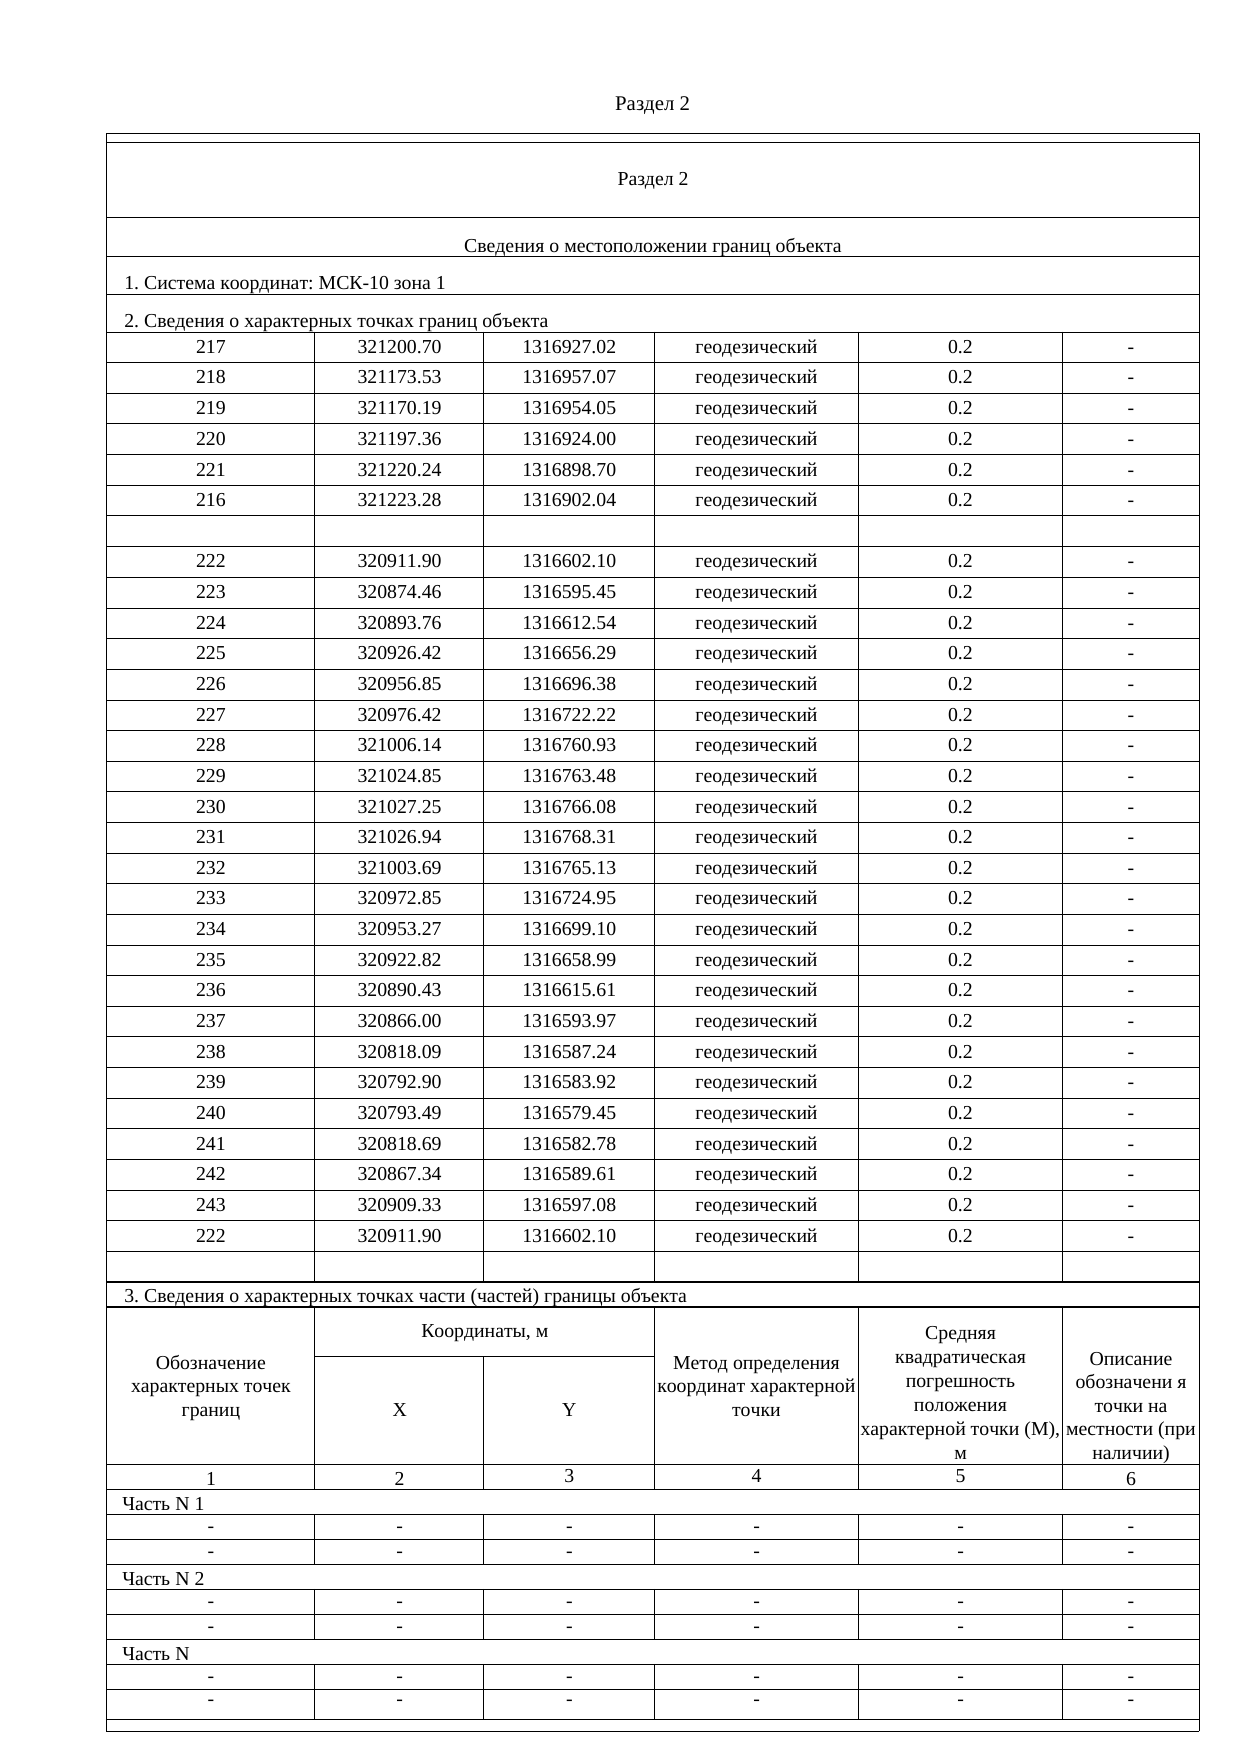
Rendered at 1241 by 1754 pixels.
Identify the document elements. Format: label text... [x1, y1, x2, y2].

table_cell - [1063, 1665, 1199, 1689]
table_cell 0.2 [859, 915, 1062, 945]
table_cell [859, 516, 1062, 546]
table_cell 0.2 [859, 823, 1062, 853]
table_cell 0.2 [859, 455, 1062, 485]
table_cell 320893.76 [315, 609, 483, 638]
table_cell 1316602.10 [484, 547, 654, 577]
table_cell геодезический [655, 1037, 858, 1067]
table_cell 1316902.04 [484, 486, 654, 515]
table_cell 217 [107, 333, 314, 362]
table_cell 1316760.93 [484, 731, 654, 761]
table_cell 321197.36 [315, 424, 483, 454]
table_cell 0.2 [859, 363, 1062, 393]
table_cell геодезический [655, 731, 858, 761]
table_cell 243 [107, 1191, 314, 1220]
table_cell 1316898.70 [484, 455, 654, 485]
table_cell - [1063, 1037, 1199, 1067]
table_cell 0.2 [859, 1068, 1062, 1098]
table_cell 1316587.24 [484, 1037, 654, 1067]
table_cell 0.2 [859, 547, 1062, 577]
table_cell 1316658.99 [484, 946, 654, 975]
table_cell - [859, 1540, 1062, 1564]
table_cell 1316583.92 [484, 1068, 654, 1098]
table_cell - [859, 1665, 1062, 1689]
table_cell 320972.85 [315, 884, 483, 914]
table_cell 320866.00 [315, 1007, 483, 1036]
table_cell 228 [107, 731, 314, 761]
table_cell 0.2 [859, 1221, 1062, 1251]
table_cell - [1063, 1615, 1199, 1639]
table_cell 320956.85 [315, 670, 483, 699]
table_cell 1316763.48 [484, 762, 654, 791]
table_cell 1 [107, 1465, 314, 1489]
table_cell - [1063, 823, 1199, 853]
table_cell - [1063, 1129, 1199, 1159]
table_cell 233 [107, 884, 314, 914]
table_cell 234 [107, 915, 314, 945]
table_cell 320909.33 [315, 1191, 483, 1220]
table_cell [655, 516, 858, 546]
table_cell 0.2 [859, 609, 1062, 638]
table_cell 0.2 [859, 639, 1062, 668]
table_cell 320926.42 [315, 639, 483, 668]
table_cell 321024.85 [315, 762, 483, 791]
table_cell 1316656.29 [484, 639, 654, 668]
table_cell 236 [107, 976, 314, 1006]
table_cell - [1063, 915, 1199, 945]
table_cell [315, 516, 483, 546]
table_cell Обозначение характерных точек границ [107, 1308, 314, 1464]
table_cell 6 [1063, 1465, 1199, 1489]
table_cell - [1063, 394, 1199, 423]
table_cell 0.2 [859, 792, 1062, 822]
table_cell 1316954.05 [484, 394, 654, 423]
table_cell Метод определения координат характерной точки [655, 1308, 858, 1464]
table_cell 0.2 [859, 578, 1062, 607]
table_cell - [315, 1690, 483, 1718]
table_cell геодезический [655, 915, 858, 945]
table_cell геодезический [655, 609, 858, 638]
table_cell - [859, 1590, 1062, 1614]
table_cell 220 [107, 424, 314, 454]
table_cell - [1063, 762, 1199, 791]
table_cell 320976.42 [315, 701, 483, 730]
table_cell - [1063, 486, 1199, 515]
table_cell 1316957.07 [484, 363, 654, 393]
table_cell [484, 516, 654, 546]
table_cell - [655, 1540, 858, 1564]
table_cell 0.2 [859, 333, 1062, 362]
table_cell - [1063, 1540, 1199, 1564]
table_cell [107, 516, 314, 546]
table_cell 0.2 [859, 762, 1062, 791]
table_cell - [655, 1515, 858, 1539]
table_cell Средняя квадратическая погрешность положения характерной точки (М), м [859, 1308, 1062, 1464]
table_cell геодезический [655, 884, 858, 914]
table_cell геодезический [655, 976, 858, 1006]
table_cell 321173.53 [315, 363, 483, 393]
table_cell 321200.70 [315, 333, 483, 362]
table_cell 321003.69 [315, 854, 483, 883]
table_cell [315, 1252, 483, 1281]
table_cell 1316595.45 [484, 578, 654, 607]
table_cell 240 [107, 1099, 314, 1128]
table_cell 320953.27 [315, 915, 483, 945]
table_cell 235 [107, 946, 314, 975]
table_cell - [107, 1590, 314, 1614]
table_cell 1316722.22 [484, 701, 654, 730]
table_cell - [1063, 1191, 1199, 1220]
table_cell 0.2 [859, 1007, 1062, 1036]
table_cell 1316696.38 [484, 670, 654, 699]
table_cell 5 [859, 1465, 1062, 1489]
table_cell 238 [107, 1037, 314, 1067]
table_cell 216 [107, 486, 314, 515]
table_cell геодезический [655, 547, 858, 577]
table_cell 4 [655, 1465, 858, 1489]
table_cell геодезический [655, 1160, 858, 1190]
table_cell 321026.94 [315, 823, 483, 853]
table_cell геодезический [655, 792, 858, 822]
table_cell 0.2 [859, 670, 1062, 699]
table_cell 219 [107, 394, 314, 423]
table_cell - [1063, 547, 1199, 577]
table_cell - [484, 1590, 654, 1614]
table_cell геодезический [655, 486, 858, 515]
table_cell [107, 1252, 314, 1281]
table_cell 1316765.13 [484, 854, 654, 883]
table_cell 1. Система координат: МСК-10 зона 1 [107, 257, 1199, 294]
table_cell 1316699.10 [484, 915, 654, 945]
table_cell геодезический [655, 762, 858, 791]
table_cell 221 [107, 455, 314, 485]
table_cell 1316582.78 [484, 1129, 654, 1159]
table_cell 0.2 [859, 854, 1062, 883]
table_cell 2. Сведения о характерных точках границ объекта [107, 295, 1199, 332]
table_cell - [1063, 363, 1199, 393]
table_cell Часть N 1 [107, 1490, 1199, 1514]
table_cell - [1063, 731, 1199, 761]
table_cell - [484, 1665, 654, 1689]
table_cell - [1063, 639, 1199, 668]
table_cell Координаты, м [315, 1308, 654, 1356]
table_cell - [1063, 1068, 1199, 1098]
table_cell 3. Сведения о характерных точках части (частей) границы объекта [107, 1283, 1199, 1306]
table_cell геодезический [655, 1099, 858, 1128]
table_cell - [1063, 854, 1199, 883]
table_cell геодезический [655, 854, 858, 883]
table_cell 224 [107, 609, 314, 638]
table_cell - [484, 1515, 654, 1539]
table_cell 222 [107, 1221, 314, 1251]
table_cell Часть N 2 [107, 1565, 1199, 1589]
table_cell [859, 1252, 1062, 1281]
table_cell геодезический [655, 946, 858, 975]
table_cell 1316615.61 [484, 976, 654, 1006]
table_cell 320818.09 [315, 1037, 483, 1067]
table_cell - [1063, 1690, 1199, 1718]
table_cell - [1063, 1590, 1199, 1614]
table_cell - [107, 1615, 314, 1639]
table_cell Описание обозначени я точки на местности (при наличии) [1063, 1308, 1199, 1464]
table_cell геодезический [655, 424, 858, 454]
table_cell 320911.90 [315, 547, 483, 577]
table_cell - [1063, 1515, 1199, 1539]
table_cell 1316924.00 [484, 424, 654, 454]
table_cell 320793.49 [315, 1099, 483, 1128]
table_cell 231 [107, 823, 314, 853]
table_cell 1316768.31 [484, 823, 654, 853]
table_cell 321170.19 [315, 394, 483, 423]
table_cell 320911.90 [315, 1221, 483, 1251]
table_cell 218 [107, 363, 314, 393]
table_cell - [107, 1540, 314, 1564]
table_cell [1063, 516, 1199, 546]
table_cell - [1063, 884, 1199, 914]
table_cell 0.2 [859, 1037, 1062, 1067]
table_cell - [315, 1540, 483, 1564]
table_cell - [859, 1515, 1062, 1539]
table_cell Сведения о местоположении границ объекта [107, 218, 1199, 256]
table_cell 1316589.61 [484, 1160, 654, 1190]
table_cell 222 [107, 547, 314, 577]
table_cell 0.2 [859, 946, 1062, 975]
table_cell 1316593.97 [484, 1007, 654, 1036]
table_cell 232 [107, 854, 314, 883]
table_cell 1316724.95 [484, 884, 654, 914]
table_cell геодезический [655, 363, 858, 393]
table_cell Часть N [107, 1640, 1199, 1664]
table_cell 0.2 [859, 424, 1062, 454]
table_cell 229 [107, 762, 314, 791]
table_cell 321220.24 [315, 455, 483, 485]
table_cell - [107, 1665, 314, 1689]
table_cell геодезический [655, 1129, 858, 1159]
table_cell - [1063, 1160, 1199, 1190]
table_cell 0.2 [859, 731, 1062, 761]
table_cell геодезический [655, 639, 858, 668]
table_cell - [655, 1690, 858, 1718]
table_cell 1316612.54 [484, 609, 654, 638]
table_cell 0.2 [859, 1191, 1062, 1220]
table_cell геодезический [655, 1221, 858, 1251]
table_cell - [1063, 976, 1199, 1006]
table_cell - [315, 1665, 483, 1689]
table_cell - [1063, 792, 1199, 822]
table_cell Х [315, 1357, 483, 1464]
table_cell 239 [107, 1068, 314, 1098]
table_cell 320867.34 [315, 1160, 483, 1190]
table_cell - [1063, 670, 1199, 699]
table_cell - [315, 1515, 483, 1539]
table_cell геодезический [655, 701, 858, 730]
table_cell геодезический [655, 670, 858, 699]
table_cell 242 [107, 1160, 314, 1190]
table_cell геодезический [655, 1191, 858, 1220]
table_cell 321223.28 [315, 486, 483, 515]
table_cell - [1063, 424, 1199, 454]
table_cell 3 [484, 1465, 654, 1489]
table_cell - [1063, 578, 1199, 607]
table_cell 0.2 [859, 486, 1062, 515]
table_cell геодезический [655, 333, 858, 362]
table_cell - [1063, 1099, 1199, 1128]
table_cell 0.2 [859, 1129, 1062, 1159]
table_cell - [655, 1615, 858, 1639]
table_cell [655, 1252, 858, 1281]
table_cell - [107, 1515, 314, 1539]
table_cell 321027.25 [315, 792, 483, 822]
table_cell 225 [107, 639, 314, 668]
table_cell - [859, 1615, 1062, 1639]
table_cell 0.2 [859, 394, 1062, 423]
table_cell 0.2 [859, 976, 1062, 1006]
table_cell [484, 1252, 654, 1281]
table_cell - [484, 1540, 654, 1564]
table_cell 237 [107, 1007, 314, 1036]
table_cell 0.2 [859, 1160, 1062, 1190]
table_cell 1316602.10 [484, 1221, 654, 1251]
table_cell - [655, 1665, 858, 1689]
table_cell - [1063, 701, 1199, 730]
table_cell геодезический [655, 823, 858, 853]
table_cell - [315, 1615, 483, 1639]
table_cell 1316766.08 [484, 792, 654, 822]
table_cell 241 [107, 1129, 314, 1159]
table_cell - [1063, 1221, 1199, 1251]
table_cell 320890.43 [315, 976, 483, 1006]
table_cell - [655, 1590, 858, 1614]
table_cell 1316597.08 [484, 1191, 654, 1220]
table_cell - [484, 1690, 654, 1718]
table_cell - [1063, 1007, 1199, 1036]
table_cell 1316927.02 [484, 333, 654, 362]
table_cell 223 [107, 578, 314, 607]
table_cell 320874.46 [315, 578, 483, 607]
table_cell - [484, 1615, 654, 1639]
table_cell - [859, 1690, 1062, 1718]
table_cell 0.2 [859, 701, 1062, 730]
table_cell 1316579.45 [484, 1099, 654, 1128]
table_cell 227 [107, 701, 314, 730]
table_cell 320792.90 [315, 1068, 483, 1098]
table_cell 0.2 [859, 1099, 1062, 1128]
table_cell - [1063, 946, 1199, 975]
table_cell 320818.69 [315, 1129, 483, 1159]
table_header Раздел 2 [107, 143, 1199, 217]
table_cell 2 [315, 1465, 483, 1489]
table_cell геодезический [655, 394, 858, 423]
table_cell 320922.82 [315, 946, 483, 975]
table_cell [1063, 1252, 1199, 1281]
table_cell геодезический [655, 455, 858, 485]
table_cell - [315, 1590, 483, 1614]
table_cell 321006.14 [315, 731, 483, 761]
table_cell геодезический [655, 1068, 858, 1098]
table_cell геодезический [655, 578, 858, 607]
table_cell 226 [107, 670, 314, 699]
table_cell геодезический [655, 1007, 858, 1036]
table_cell - [107, 1690, 314, 1718]
table_cell 0.2 [859, 884, 1062, 914]
table_cell - [1063, 455, 1199, 485]
table_cell Y [484, 1357, 654, 1464]
table_cell 230 [107, 792, 314, 822]
table_cell - [1063, 609, 1199, 638]
table_cell - [1063, 333, 1199, 362]
